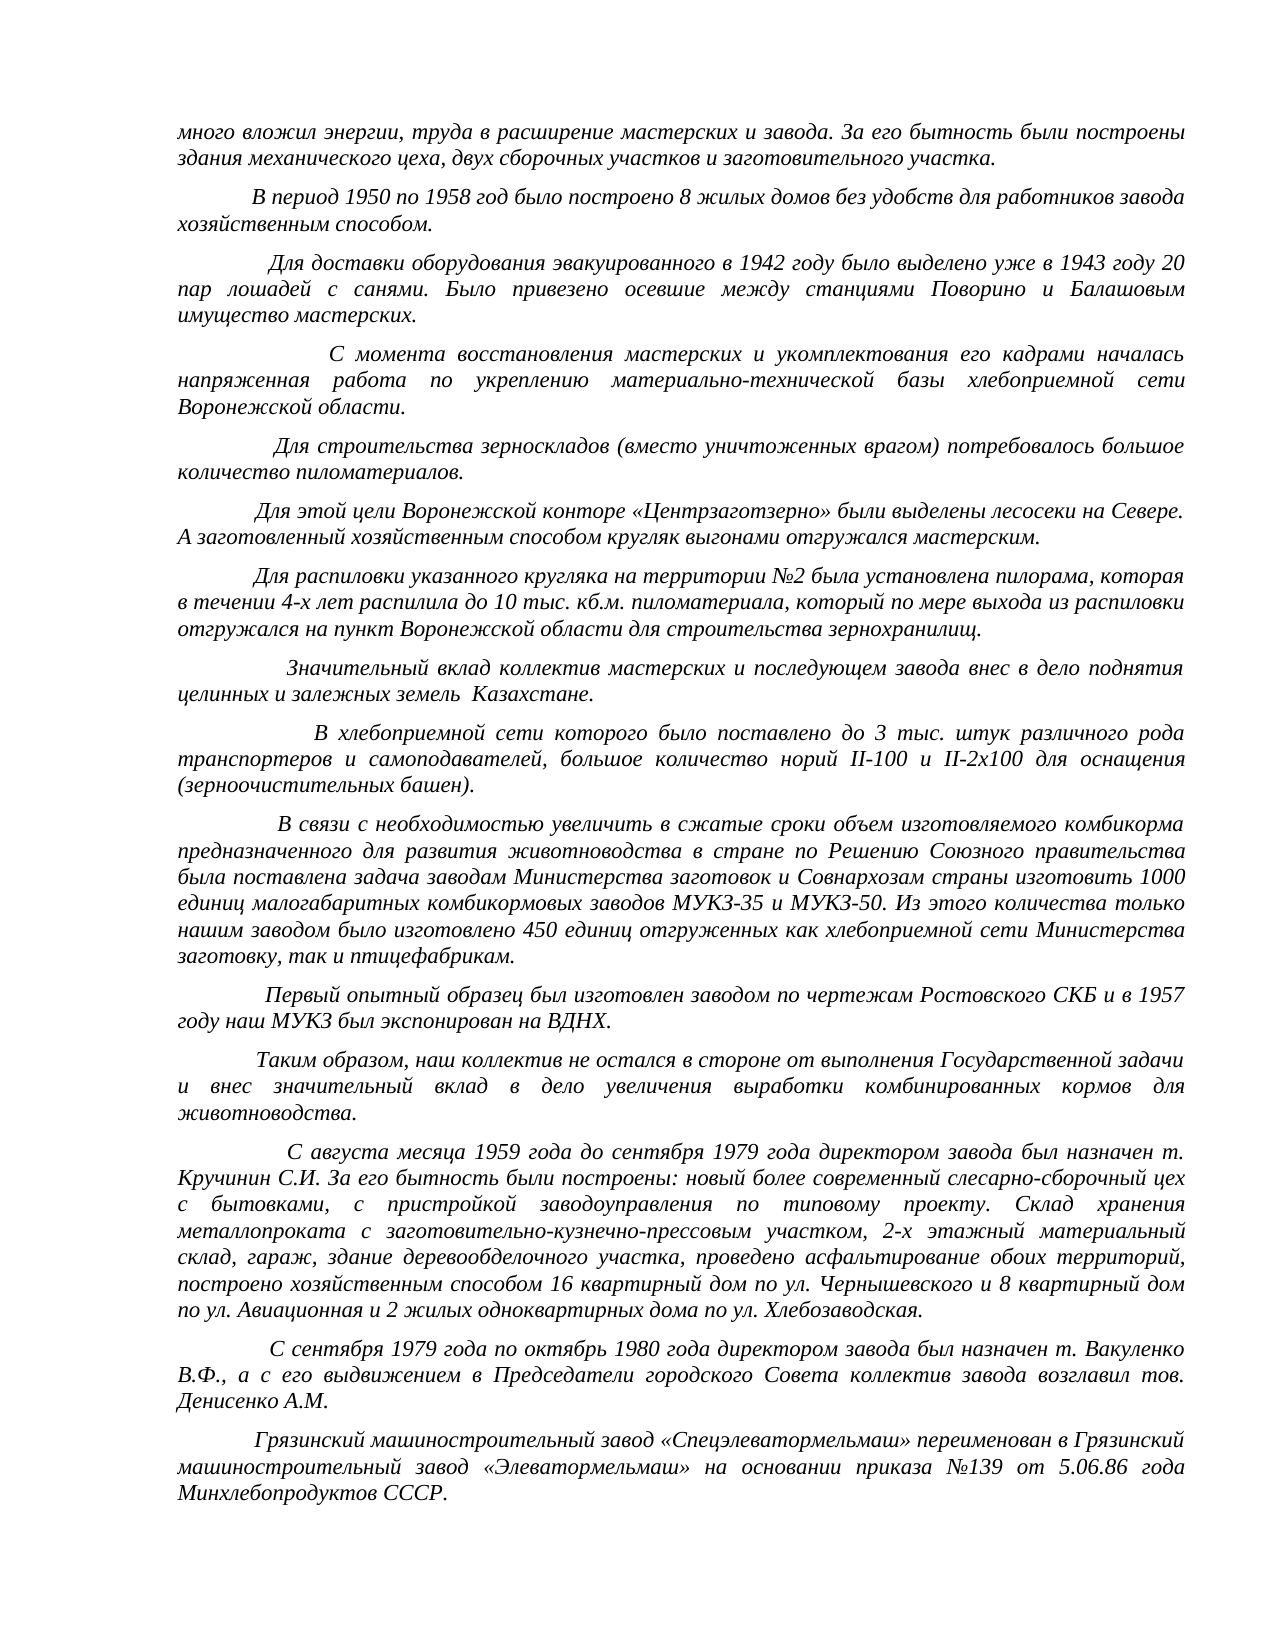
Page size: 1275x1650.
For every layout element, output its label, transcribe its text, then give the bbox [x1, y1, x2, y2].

text Первый опытный образец был изготовлен заводом по чертежам Ростовского СКБ и в 1957 году наш МУКЗ был экспонирован на ВДНХ. [177, 981, 1186, 1034]
text С августа месяца 1959 года до сентября 1979 года директором завода был назначен т. Кручинин С.И. За его бытность были построены: новый более современный слесарно-сборочный цех с бытовками, с пристройкой заводоуправления по типовому проекту. Склад хранения металлопроката с заготовительно-кузнечно-прессовым участком, 2-х этажный материальный склад, гараж, здание деревообделочного участка, проведено асфальтирование обоих территорий, построено хозяйственным способом 16 квартирный дом по ул. Чернышевского и 8 квартирный дом по ул. Авиационная и 2 жилых одноквартирных дома по ул. Хлебозаводская. [177, 1138, 1186, 1322]
text Таким образом, наш коллектив не остался в стороне от выполнения Государственной задачи и внес значительный вклад в дело увеличения выработки комбинированных кормов для животноводства. [177, 1046, 1186, 1125]
text Для этой цели Воронежской конторе «Центрзаготзерно» были выделены лесосеки на Севере. А заготовленный хозяйственным способом кругляк выгонами отгружался мастерским. [177, 497, 1186, 549]
text В период 1950 по 1958 год было построено 8 жилых домов без удобств для работников завода хозяйственным способом. [177, 183, 1186, 236]
text Грязинский машиностроительный завод «Спецэлеватормельмаш» переименован в Грязинский машиностроительный завод «Элеватормельмаш» на основании приказа №139 от 5.06.86 года Минхлебопродуктов СССР. [177, 1426, 1186, 1505]
text С момента восстановления мастерских и укомплектования его кадрами началась напряженная работа по укреплению материально-технической базы хлебоприемной сети Воронежской области. [177, 340, 1186, 419]
text С сентября 1979 года по октябрь 1980 года директором завода был назначен т. Вакуленко В.Ф., а с его выдвижением в Председатели городского Совета коллектив завода возглавил тов. Денисенко А.М. [177, 1335, 1186, 1414]
text Для распиловки указанного кругляка на территории №2 была установлена пилорама, которая в течении 4-х лет распилила до 10 тыс. кб.м. пиломатериала, который по мере выхода из распиловки отгружался на пункт Воронежской области для строительства зернохранилищ. [177, 562, 1186, 641]
text Для строительства зерноскладов (вместо уничтоженных врагом) потребовалось большое количество пиломатериалов. [177, 432, 1186, 484]
text В хлебоприемной сети которого было поставлено до 3 тыс. штук различного рода транспортеров и самоподавателей, большое количество норий II-100 и II-2х100 для оснащения (зерноочистительных башен). [177, 719, 1186, 798]
text Значительный вклад коллектив мастерских и последующем завода внес в дело поднятия целинных и залежных земель Казахстане. [177, 654, 1186, 706]
text В связи с необходимостью увеличить в сжатые сроки объем изготовляемого комбикорма предназначенного для развития животноводства в стране по Решению Союзного правительства была поставлена задача заводам Министерства заготовок и Совнархозам страны изготовить 1000 единиц малогабаритных комбикормовых заводов МУКЗ-35 и МУКЗ-50. Из этого количества только нашим заводом было изготовлено 450 единиц отгруженных как хлебоприемной сети Министерства заготовку, так и птицефабрикам. [177, 810, 1186, 968]
text Для доставки оборудования эвакуированного в 1942 году было выделено уже в 1943 году 20 пар лошадей с санями. Было привезено осевшие между станциями Поворино и Балашовым имущество мастерских. [177, 248, 1186, 328]
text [177, 118, 1186, 171]
